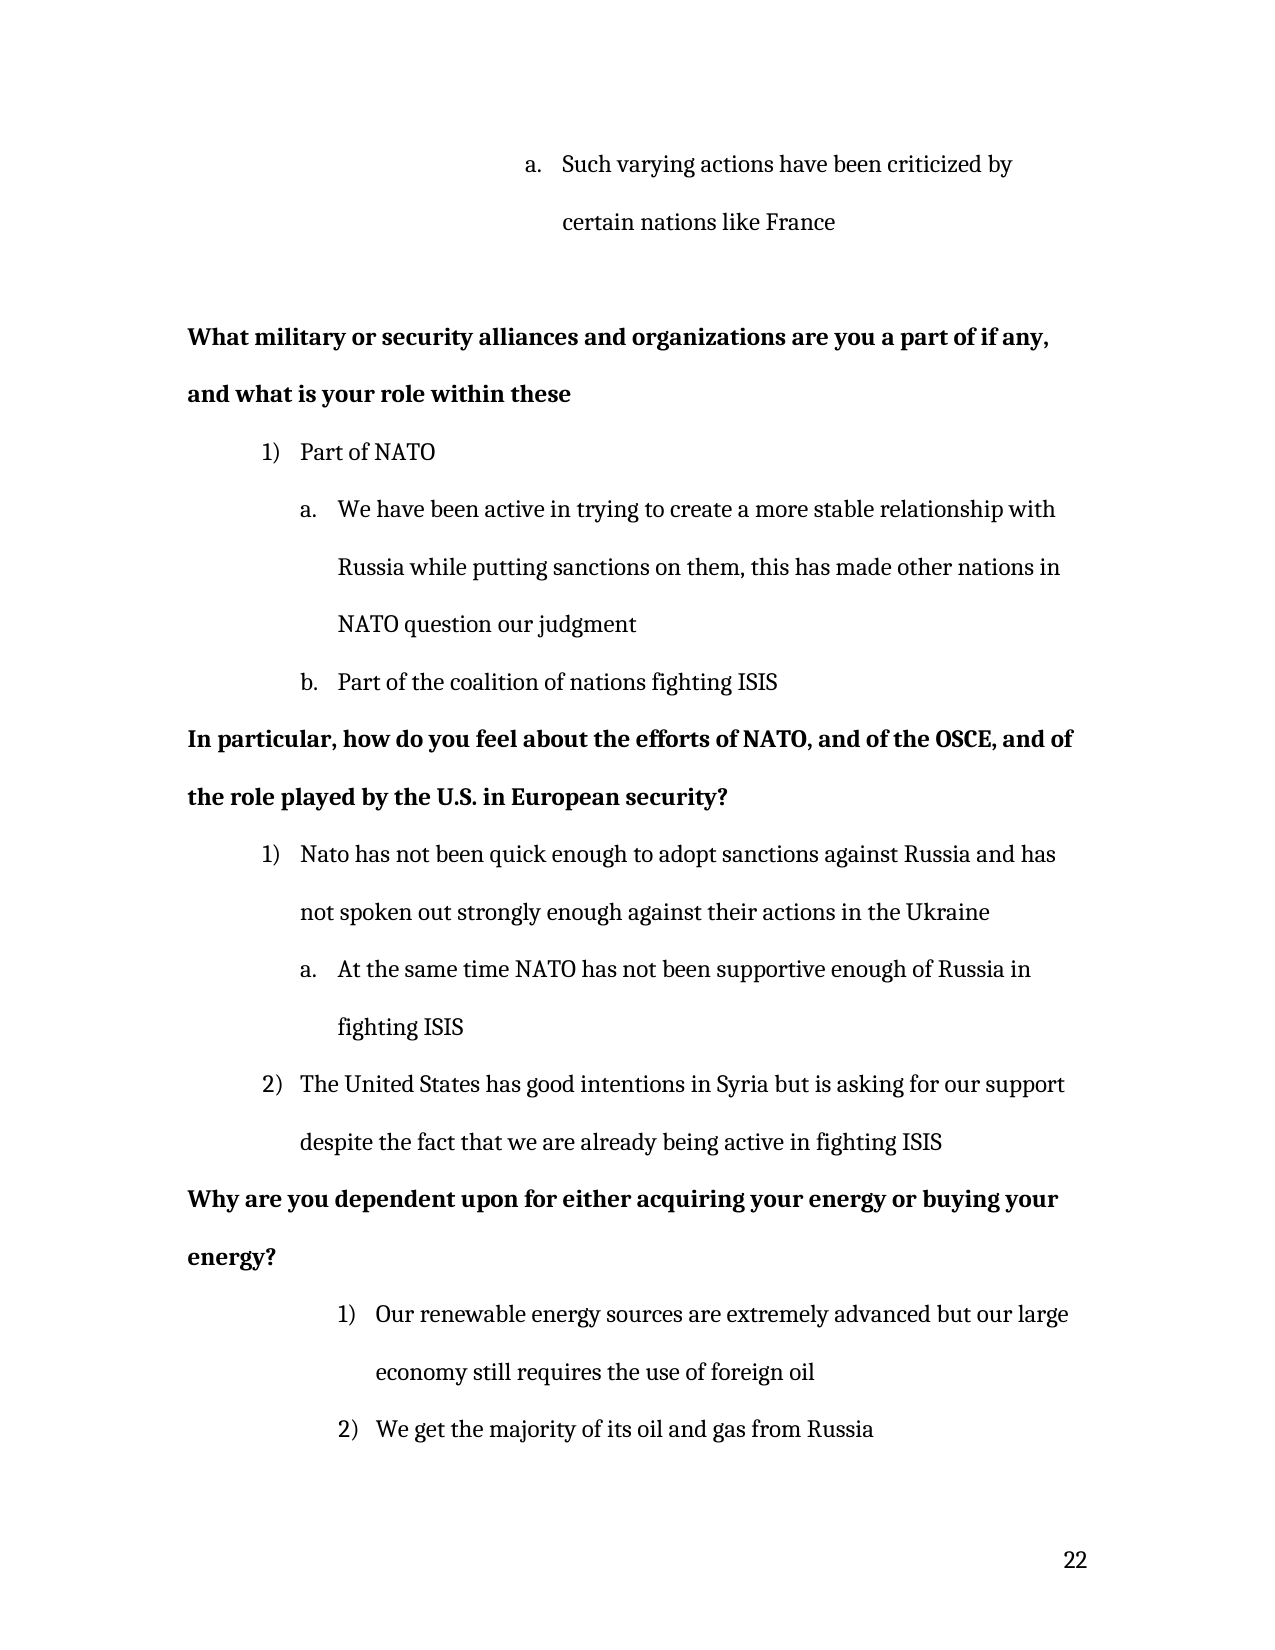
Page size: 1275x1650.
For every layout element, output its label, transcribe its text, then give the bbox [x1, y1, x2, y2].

list We have been active in trying to create a more stable relationship with Russia while putting sanctions on them, this has made other nations in NATO question our judgment [300, 495, 1087, 639]
list Our renewable energy sources are extremely advanced but our large economy still requires the use of foreign oil [338, 1300, 1087, 1386]
text What military or security alliances and organizations are you a part of if any, and what is your role within these [187, 322, 1087, 409]
list At the same time NATO has not been supportive enough of Russia in fighting ISIS [300, 955, 1087, 1041]
text Why are you dependent upon for either acquiring your energy or buying your energy? [187, 1185, 1087, 1271]
list The United States has good intentions in Syria but is asking for our support despite the fact that we are already being active in fighting ISIS [262, 1070, 1087, 1156]
list Part of NATO [262, 437, 1087, 466]
list We get the majority of its oil and gas from Russia [338, 1415, 1087, 1444]
list Part of the coalition of nations fighting ISIS [300, 667, 1087, 696]
text In particular, how do you feel about the efforts of NATO, and of the OSCE, and of the role played by the U.S. in European security? [187, 725, 1087, 811]
list Nato has not been quick enough to adopt sanctions against Russia and has not spoken out strongly enough against their actions in the Ukraine [262, 840, 1087, 926]
list Such varying actions have been criticized by certain nations like France [525, 150, 1087, 236]
